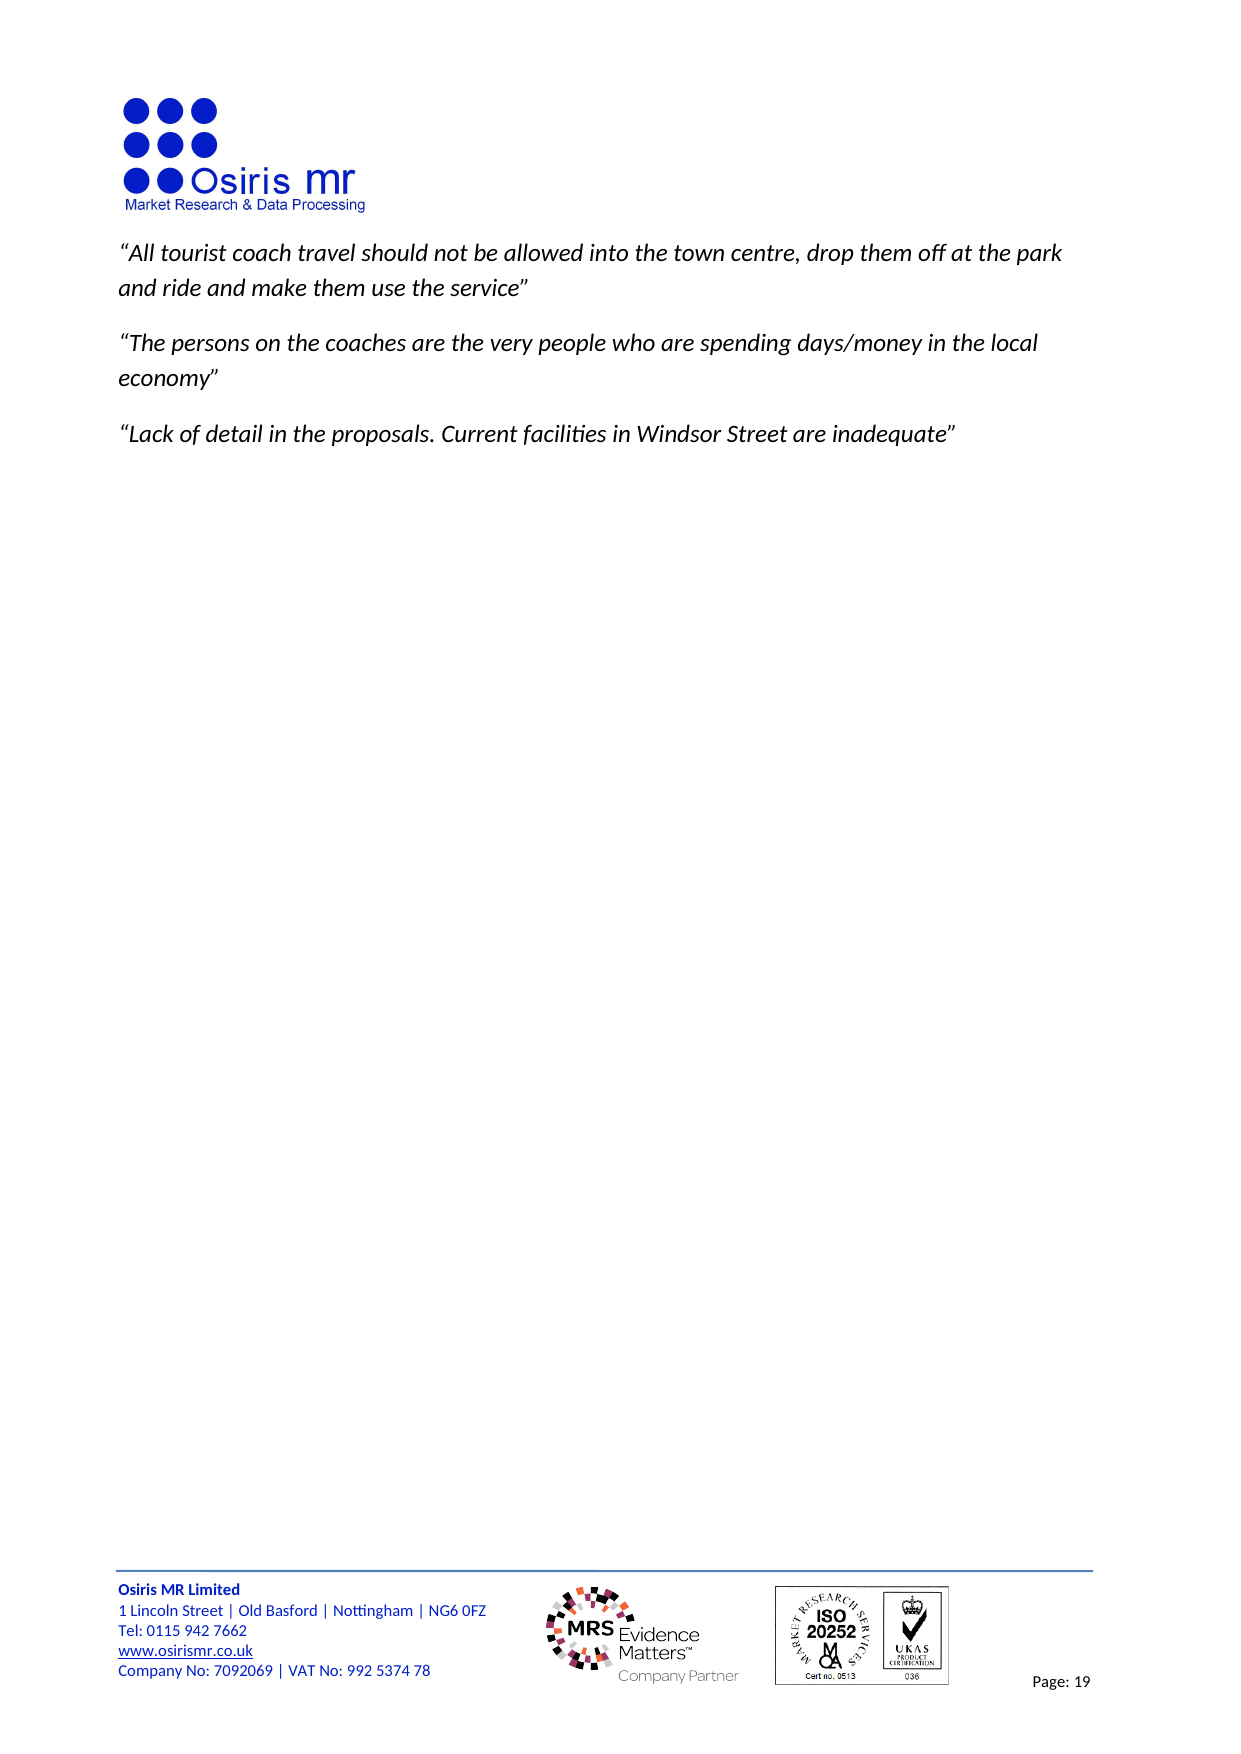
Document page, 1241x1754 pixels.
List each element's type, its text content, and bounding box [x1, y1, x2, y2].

picture [775, 1586, 949, 1685]
text “The persons on the coaches are the very people who are spending days/money in the local economy” [118, 328, 1090, 393]
picture [118, 73, 370, 237]
text “Lack of detail in the proposals. Current facilities in Windsor Street are inadequate” [118, 418, 1090, 449]
text “All tourist coach travel should not be allowed into the town centre, drop them off at the park and ride and make them use the service” [118, 237, 1090, 302]
picture [546, 1587, 739, 1684]
